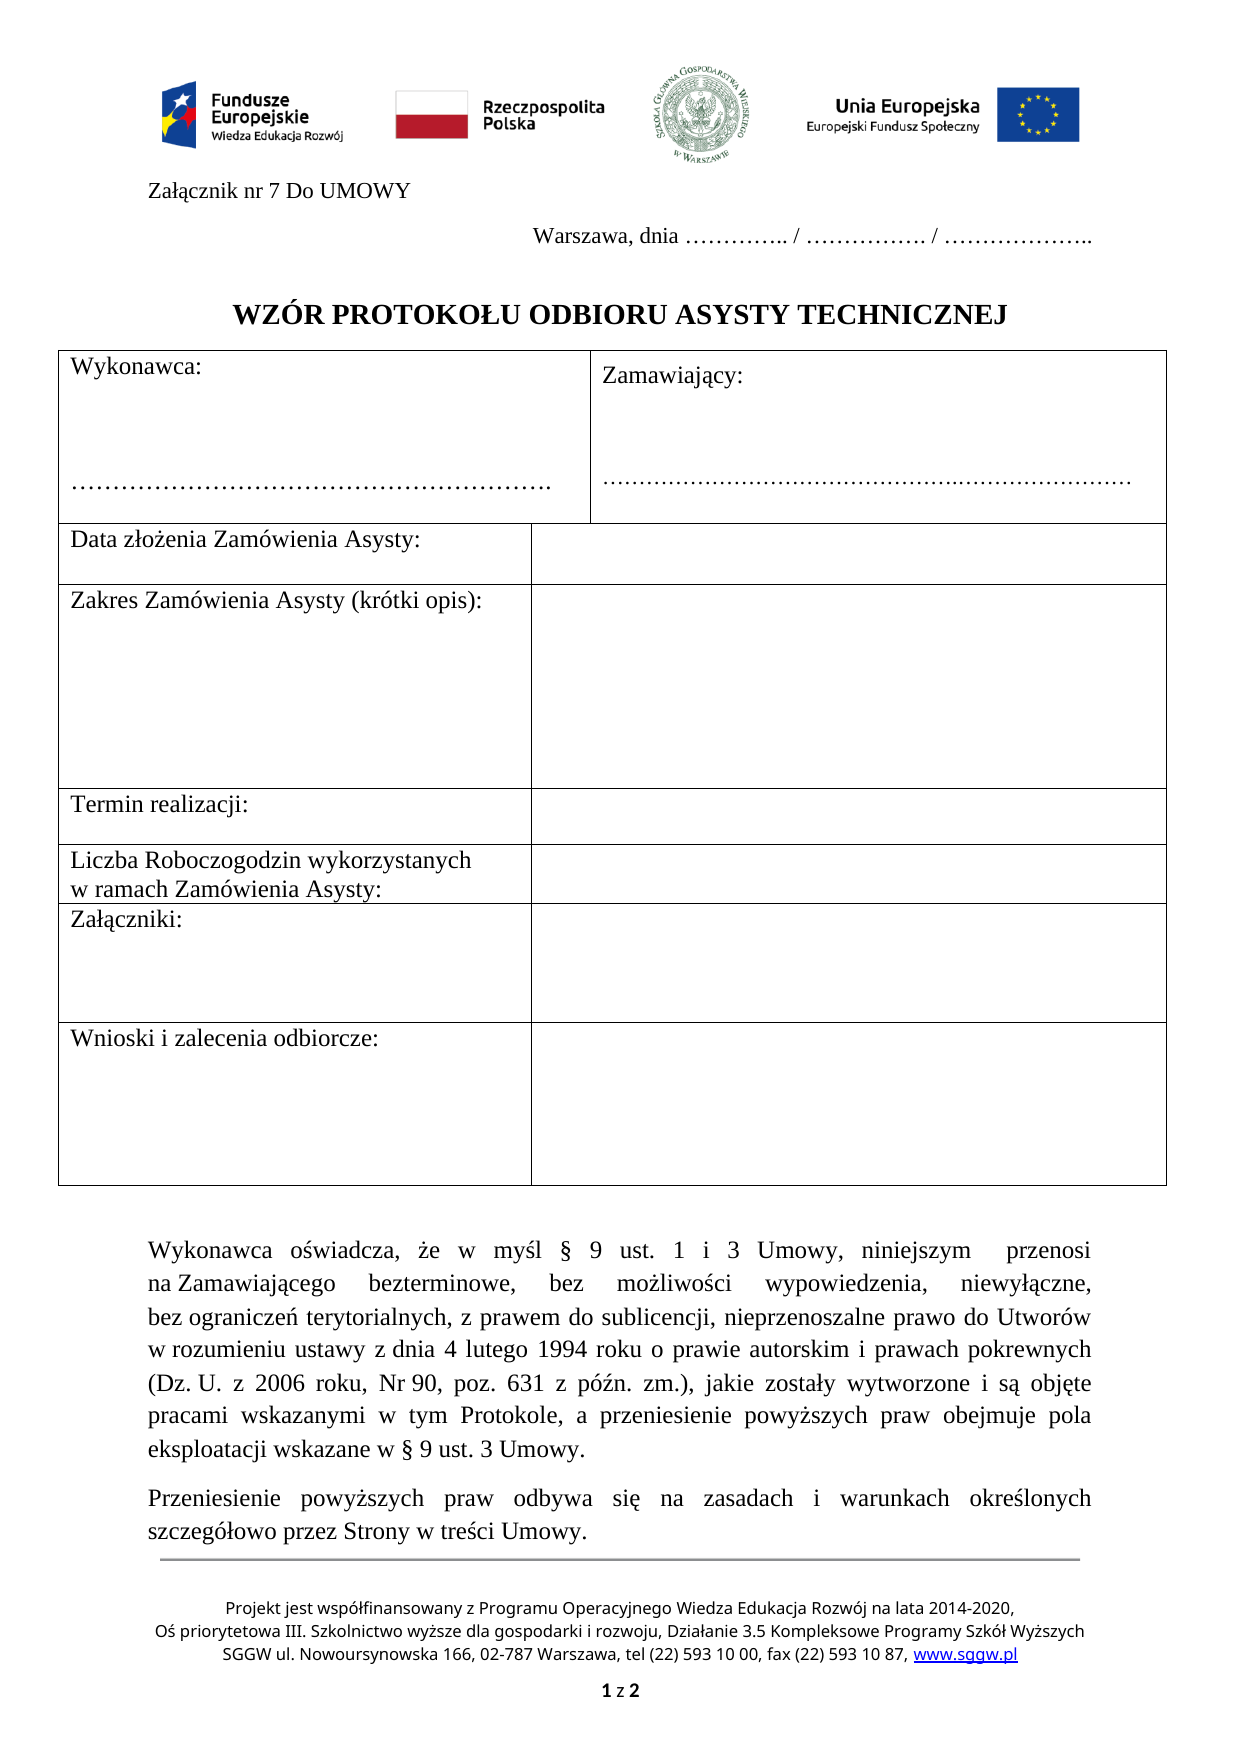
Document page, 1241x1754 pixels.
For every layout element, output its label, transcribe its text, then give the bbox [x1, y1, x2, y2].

table_header Zamawiający: ………………………………………….…………………… [591, 351, 1166, 523]
table_cell [532, 524, 1166, 584]
table_cell Data złożenia Zamówienia Asysty: [59, 524, 531, 584]
picture [0, 3, 1241, 226]
table_cell [532, 585, 1166, 788]
table_cell Zakres Zamówienia Asysty (krótki opis): [59, 585, 531, 788]
text Warszawa, dnia ………….. / ……………. / ……………….. [148, 222, 1093, 249]
table_cell Załączniki: [59, 904, 531, 1022]
text WZÓR PROTOKOŁU ODBIORU ASYSTY TECHNICZNEJ [148, 297, 1093, 331]
table_cell Wnioski i zalecenia odbiorcze: [59, 1023, 531, 1185]
text Przeniesienie powyższych praw odbywa się na zasadach i warunkach określonych szczegółowo przez Strony w treści Umowy. [148, 1483, 1093, 1545]
table_cell [532, 904, 1166, 1022]
table_header Wykonawca: …………………………………………………. [59, 351, 590, 523]
text Załącznik nr 7 Do UMOWY [148, 177, 1093, 203]
table_cell [532, 789, 1166, 844]
table_cell [532, 1023, 1166, 1185]
text Wykonawca oświadcza, że w myśl § 9 ust. 1 i 3 Umowy, niniejszym przenosi na Zamawiającego bezterminowe, bez możliwości wypowiedzenia, niewyłączne, bez ograniczeń terytorialnych, z prawem do sublicencji, nieprzenoszalne prawo do Utworów w rozumieniu ustawy z dnia 4 lutego 1994 roku o prawie autorskim i prawach pokrewnych (Dz. U. z 2006 roku, Nr 90, poz. 631 z późn. zm.), jakie zostały wytworzone i są objęte pracami wskazanymi w tym Protokole, a przeniesienie powyższych praw obejmuje pola eksploatacji wskazane w § 9 ust. 3 Umowy. [148, 1236, 1093, 1462]
table_cell Termin realizacji: [59, 789, 531, 844]
table_cell [532, 845, 1166, 903]
picture [160, 1556, 1081, 1561]
table_cell Liczba Roboczogodzin wykorzystanych w ramach Zamówienia Asysty: [59, 845, 531, 903]
